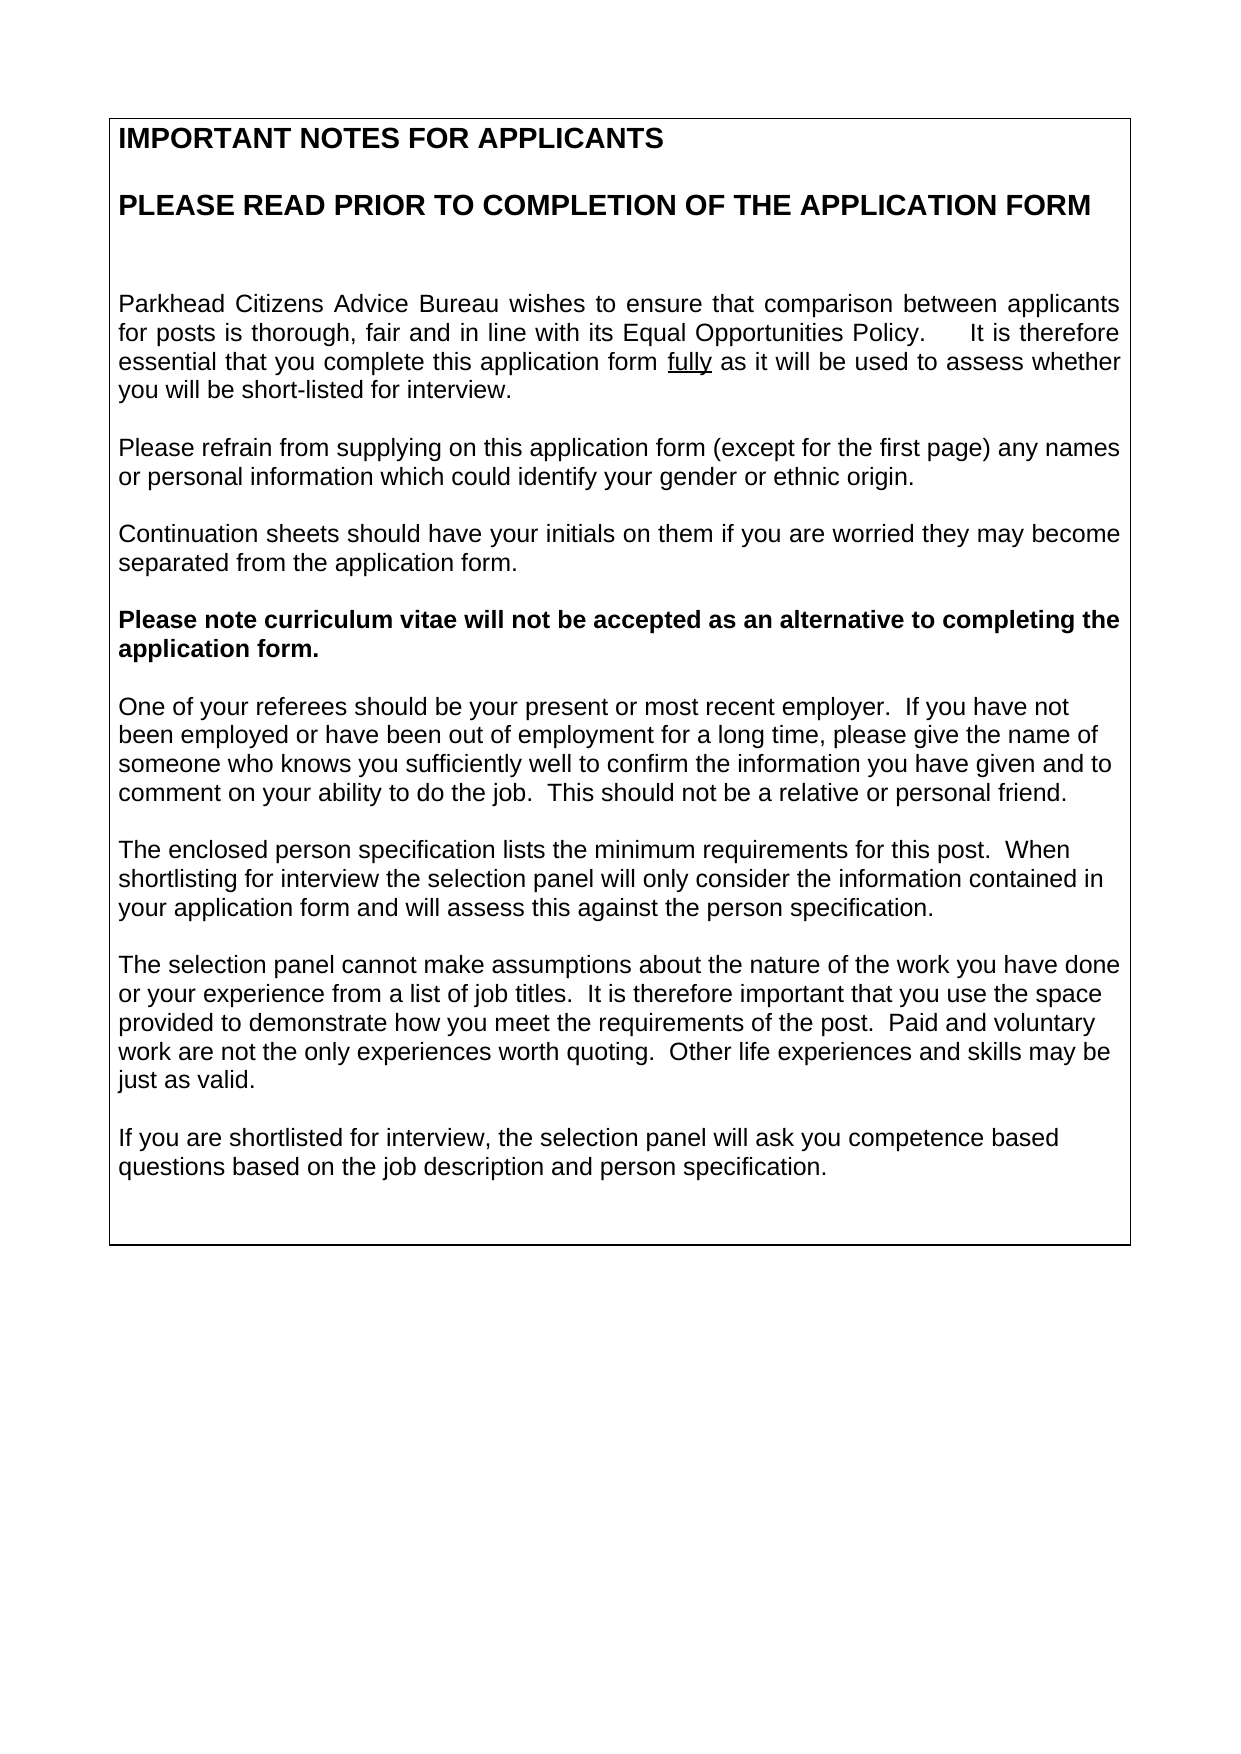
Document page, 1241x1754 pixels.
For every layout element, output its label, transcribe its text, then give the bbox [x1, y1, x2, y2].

text Please note curriculum vitae will not be accepted as an alternative to completing the application form. [118, 605, 1122, 663]
text The selection panel cannot make assumptions about the nature of the work you have done or your experience from a list of job titles. It is therefore important that you use the space provided to demonstrate how you meet the requirements of the post. Paid and voluntary work are not the only experiences worth quoting. Other life experiences and skills may be just as valid. [118, 950, 1122, 1094]
text One of your referees should be your present or most recent employer. If you have not been employed or have been out of employment for a long time, please give the name of someone who knows you sufficiently well to confirm the information you have given and to comment on your ability to do the job. This should not be a relative or personal friend. [118, 691, 1122, 806]
text Continuation sheets should have your initials on them if you are worried they may become separated from the application form. [118, 519, 1122, 576]
text PLEASE READ PRIOR TO COMPLETION OF THE APPLICATION FORM [118, 188, 1122, 222]
text If you are shortlisted for interview, the selection panel will ask you competence based questions based on the job description and person specification. [118, 1123, 1122, 1180]
text Please refrain from supplying on this application form (except for the first page) any names or personal information which could identify your gender or ethnic origin. [118, 433, 1122, 490]
text The enclosed person specification lists the minimum requirements for this post. When shortlisting for interview the selection panel will only consider the information contained in your application form and will assess this against the person specification. [118, 835, 1122, 921]
text Parkhead Citizens Advice Bureau wishes to ensure that comparison between applicants for posts is thorough, fair and in line with its Equal Opportunities Policy. It is therefore essential that you complete this application form fully as it will be used to assess whether you will be short-listed for interview. [118, 289, 1122, 404]
text IMPORTANT NOTES FOR APPLICANTS [110, 119, 1130, 155]
